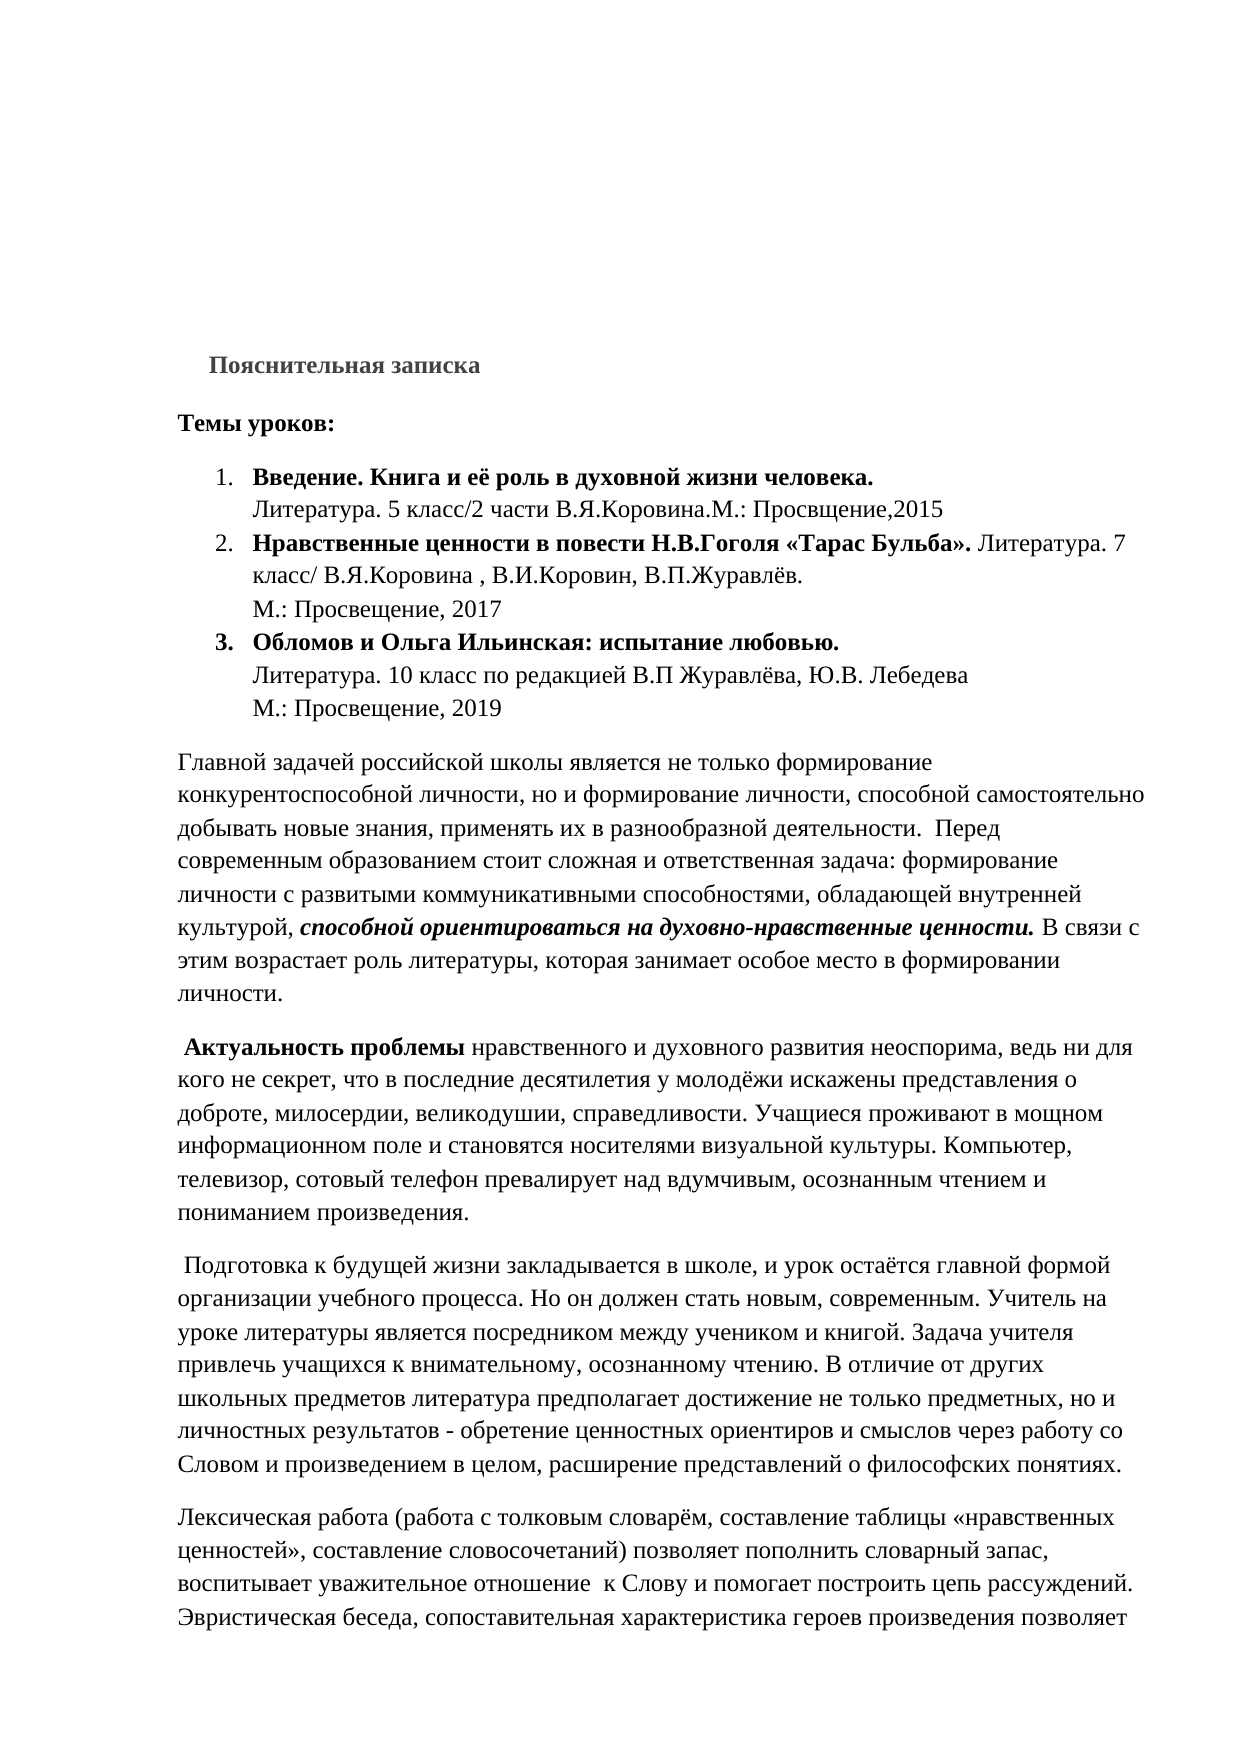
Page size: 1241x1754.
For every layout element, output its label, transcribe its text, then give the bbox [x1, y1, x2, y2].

list Литература. 5 класс/2 части В.Я.Коровина.М.: Просвщение,2015 [252, 494, 1152, 523]
text Актуальность проблемы нравственного и духовного развития неоспорима, ведь ни для кого не секрет, что в последние десятилетия у молодёжи искажены представления о доброте, милосердии, великодушии, справедливости. Учащиеся проживают в мощном информационном поле и становятся носителями визуальной культуры. Компьютер, телевизор, сотовый телефон превалирует над вдумчивым, осознанным чтением и пониманием произведения. [177, 1032, 1152, 1225]
text Пояснительная записка [208, 350, 1120, 378]
text Подготовка к будущей жизни закладывается в школе, и урок остаётся главной формой организации учебного процесса. Но он должен стать новым, современным. Учитель на уроке литературы является посредником между учеником и книгой. Задача учителя привлечь учащихся к внимательному, осознанному чтению. В отличие от других школьных предметов литература предполагает достижение не только предметных, но и личностных результатов - обретение ценностных ориентиров и смыслов через работу со Словом и произведением в целом, расширение представлений о философских понятиях. [177, 1251, 1152, 1477]
text Главной задачей российской школы является не только формирование конкурентоспособной личности, но и формирование личности, способной самостоятельно добывать новые знания, применять их в разнообразной деятельности. Перед современным образованием стоит сложная и ответственная задача: формирование личности с развитыми коммуникативными способностями, обладающей внутренней культурой, способной ориентироваться на духовно-нравственные ценности. В связи с этим возрастает роль литературы, которая занимает особое место в формировании личности. [177, 747, 1152, 1006]
list М.: Просвещение, 2019 [252, 693, 1152, 721]
list М.: Просвещение, 2017 [252, 594, 1152, 622]
text Темы уроков: [177, 408, 1152, 436]
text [177, 1502, 1152, 1630]
list Введение. Книга и её роль в духовной жизни человека. [215, 462, 1152, 490]
list Литература. 10 класс по редакцией В.П Журавлёва, Ю.В. Лебедева [252, 660, 1152, 688]
list Нравственные ценности в повести Н.В.Гоголя «Тарас Бульба». Литература. 7 класс/ В.Я.Коровина , В.И.Коровин, В.П.Журавлёв. [215, 528, 1152, 589]
list Обломов и Ольга Ильинская: испытание любовью. [215, 627, 1152, 655]
